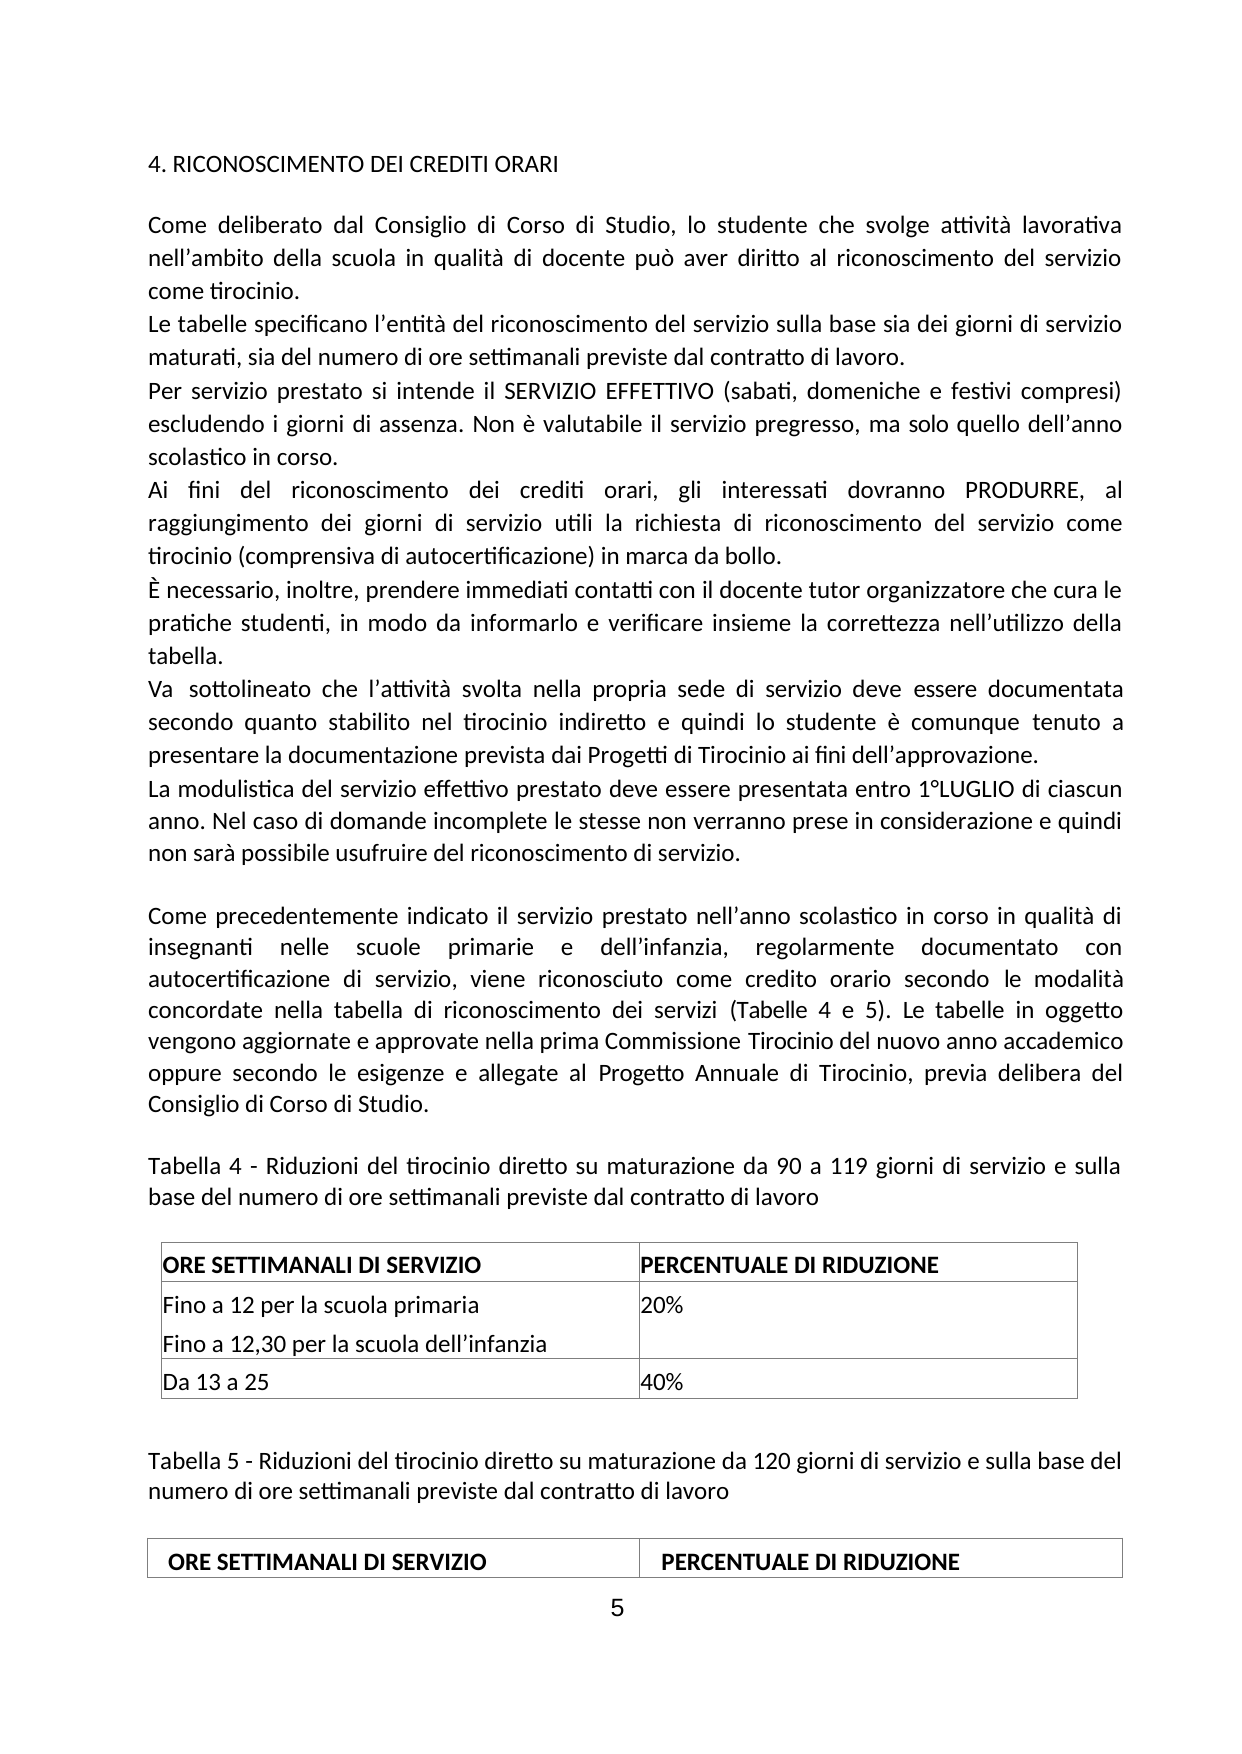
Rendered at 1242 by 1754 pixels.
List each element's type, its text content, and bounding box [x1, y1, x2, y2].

text Ai fini del riconoscimento dei crediti orari, gli interessati dovranno PRODURRE, al raggiungimento dei giorni di servizio utili la richiesta di riconoscimento del servizio come tirocinio (comprensiva di autocertificazione) in marca da bollo. [148, 474, 1124, 571]
table_cell Da 13 a 25 [162, 1359, 639, 1398]
text Tabella 5 - Riduzioni del tirocinio diretto su maturazione da 120 giorni di servizio e sulla base del numero di ore settimanali previste dal contratto di lavoro [148, 1445, 1124, 1506]
text Per servizio prestato si intende il SERVIZIO EFFETTIVO (sabati, domeniche e festivi compresi) escludendo i giorni di assenza. Non è valutabile il servizio pregresso, ma solo quello dell’anno scolastico in corso. [148, 376, 1124, 472]
text È necessario, inoltre, prendere immediati contatti con il docente tutor organizzatore che cura le pratiche studenti, in modo da informarlo e verificare insieme la correttezza nell’utilizzo della tabella. [148, 574, 1124, 671]
text Le tabelle specificano l’entità del riconoscimento del servizio sulla base sia dei giorni di servizio maturati, sia del numero di ore settimanali previste dal contratto di lavoro. [148, 308, 1124, 371]
text 4. RICONOSCIMENTO DEI CREDITI ORARI [103, 148, 1137, 178]
table_cell Fino a 12 per la scuola primaria Fino a 12,30 per la scuola dell’infanzia [162, 1282, 639, 1358]
text Tabella 4 - Riduzioni del tirocinio diretto su maturazione da 90 a 119 giorni di servizio e sulla base del numero di ore settimanali previste dal contratto di lavoro [148, 1150, 1124, 1211]
text Come deliberato dal Consiglio di Corso di Studio, lo studente che svolge attività lavorativa nell’ambito della scuola in qualità di docente può aver diritto al riconoscimento del servizio come tirocinio. [148, 209, 1124, 306]
table_header ORE SETTIMANALI DI SERVIZIO [162, 1243, 639, 1281]
table_cell 40% [640, 1359, 1077, 1398]
table_header ORE SETTIMANALI DI SERVIZIO [148, 1539, 639, 1577]
table_cell 20% [640, 1282, 1077, 1358]
text Come precedentemente indicato il servizio prestato nell’anno scolastico in corso in qualità di insegnanti nelle scuole primarie e dell’infanzia, regolarmente documentato con autocertificazione di servizio, viene riconosciuto come credito orario secondo le modalità concordate nella tabella di riconoscimento dei servizi (Tabelle 4 e 5). Le tabelle in oggetto vengono aggiornate e approvate nella prima Commissione Tirocinio del nuovo anno accademico oppure secondo le esigenze e allegate al Progetto Annuale di Tirocinio, previa delibera del Consiglio di Corso di Studio. [148, 900, 1124, 1119]
text La modulistica del servizio effettivo prestato deve essere presentata entro 1°LUGLIO di ciascun anno. Nel caso di domande incomplete le stesse non verranno prese in considerazione e quindi non sarà possibile usufruire del riconoscimento di servizio. [148, 773, 1124, 868]
table_header PERCENTUALE DI RIDUZIONE [640, 1539, 1122, 1577]
text Va sottolineato che l’attività svolta nella propria sede di servizio deve essere documentata secondo quanto stabilito nel tirocinio indiretto e quindi lo studente è comunque tenuto a presentare la documentazione prevista dai Progetti di Tirocinio ai fini dell’approvazione. [148, 673, 1124, 770]
table_header PERCENTUALE DI RIDUZIONE [640, 1243, 1077, 1281]
